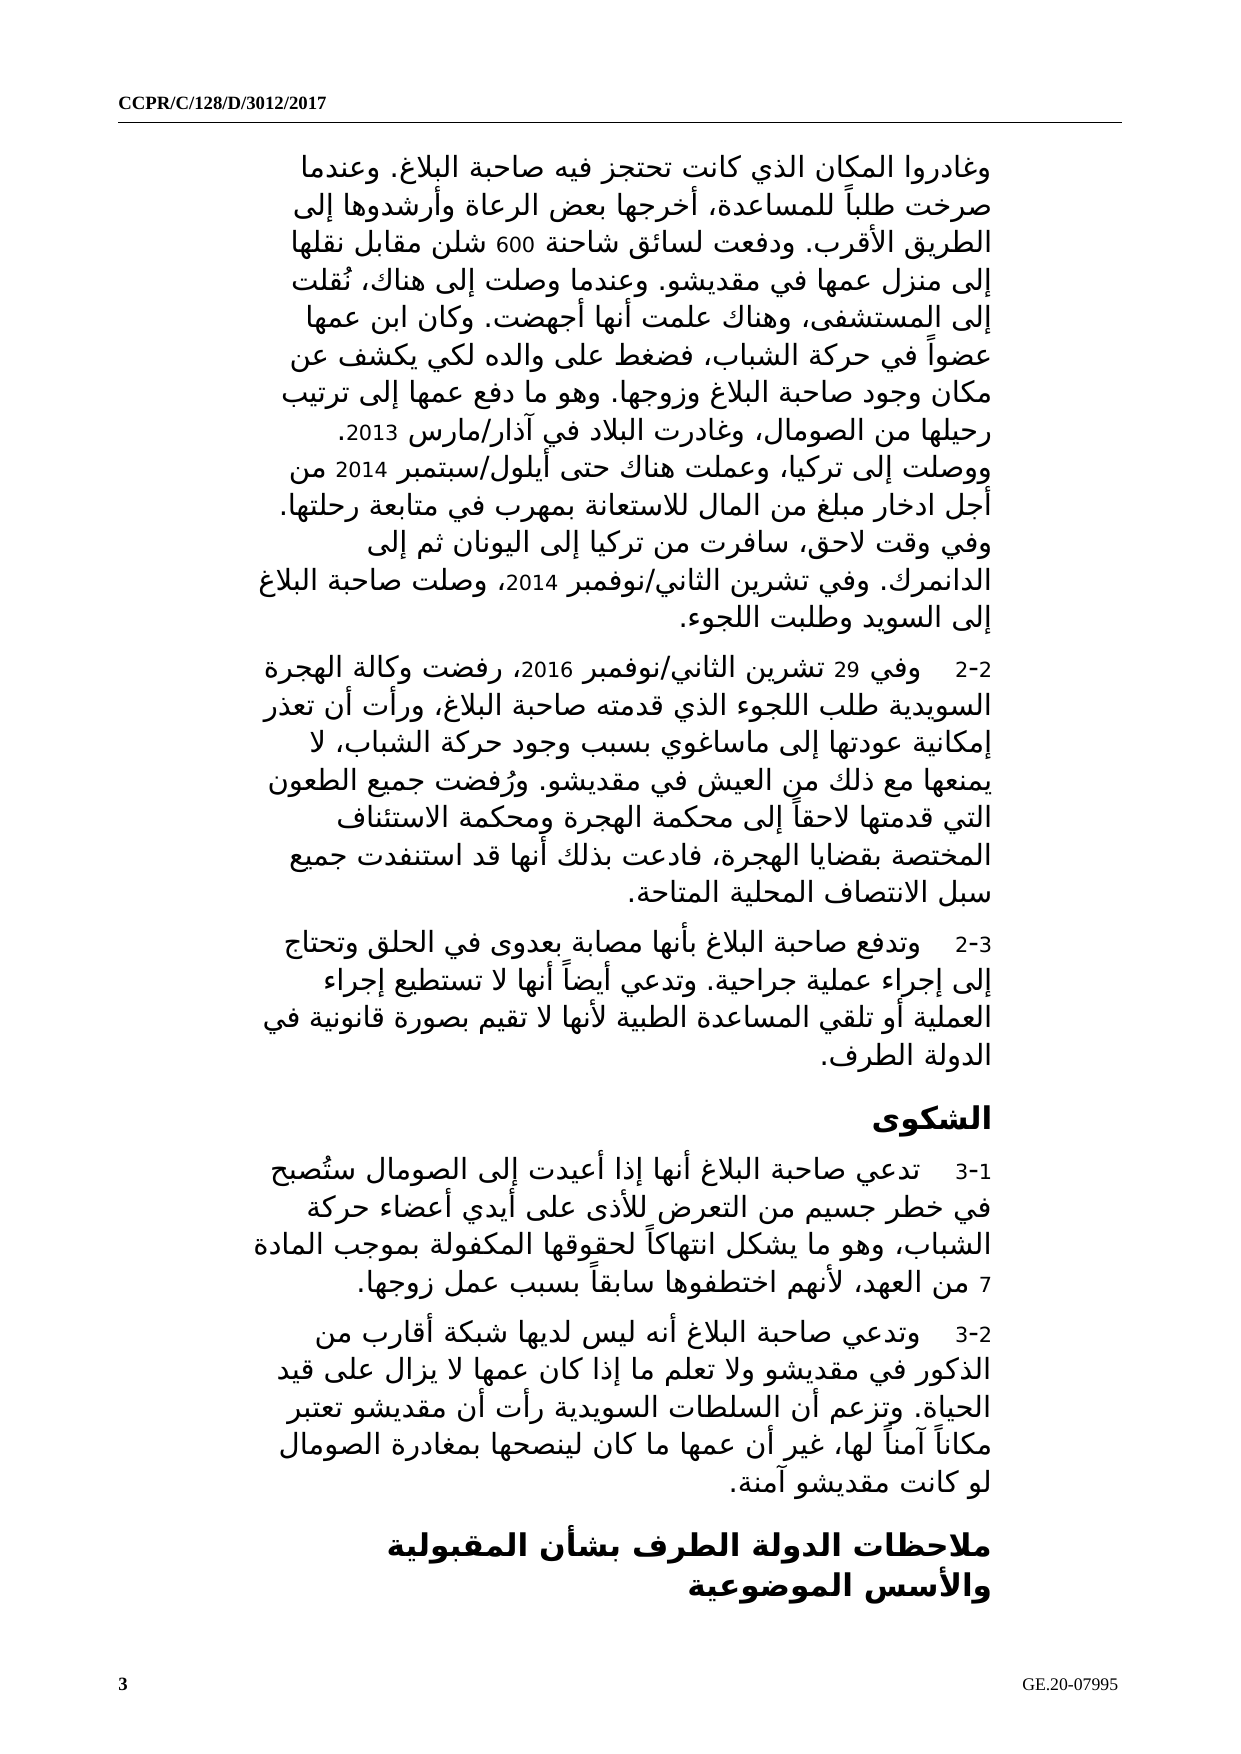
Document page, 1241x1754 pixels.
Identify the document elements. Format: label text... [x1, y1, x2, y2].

text ملاحظات الدولة الطرف بشأن المقبولية والأسس الموضوعية [248, 1525, 1122, 1604]
text 2-2 وفي 29 تشرين الثاني/نوفمبر 2016، رفضت وكالة الهجرة السويدية طلب اللجوء الذي قدمته صاحبة البلاغ، ورأت أن تعذر إمكانية عودتها إلى ماساغوي بسبب وجود حركة الشباب، لا يمنعها مع ذلك من العيش في مقديشو. ورُفضت جميع الطعون التي قدمتها لاحقاً إلى محكمة الهجرة ومحكمة الاستئناف المختصة بقضايا الهجرة، فادعت بذلك أنها قد استنفدت جميع سبل الانتصاف المحلية المتاحة. [248, 648, 992, 910]
text 2-3 وتدفع صاحبة البلاغ بأنها مصابة بعدوى في الحلق وتحتاج إلى إجراء عملية جراحية. وتدعي أيضاً أنها لا تستطيع إجراء العملية أو تلقي المساعدة الطبية لأنها لا تقيم بصورة قانونية في الدولة الطرف. [248, 923, 992, 1073]
text 3-1 تدعي صاحبة البلاغ أنها إذا أعيدت إلى الصومال ستُصبح في خطر جسيم من التعرض للأذى على أيدي أعضاء حركة الشباب، وهو ما يشكل انتهاكاً لحقوقها المكفولة بموجب المادة 7 من العهد، لأنهم اختطفوها سابقاً بسبب عمل زوجها. [248, 1150, 992, 1300]
text 3-2 وتدعي صاحبة البلاغ أنه ليس لديها شبكة أقارب من الذكور في مقديشو ولا تعلم ما إذا كان عمها لا يزال على قيد الحياة. وتزعم أن السلطات السويدية رأت أن مقديشو تعتبر مكاناً آمناً لها، غير أن عمها ما كان لينصحها بمغادرة الصومال لو كانت مقديشو آمنة. [248, 1312, 992, 1500]
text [248, 148, 992, 635]
text الشكوى [248, 1098, 1122, 1137]
